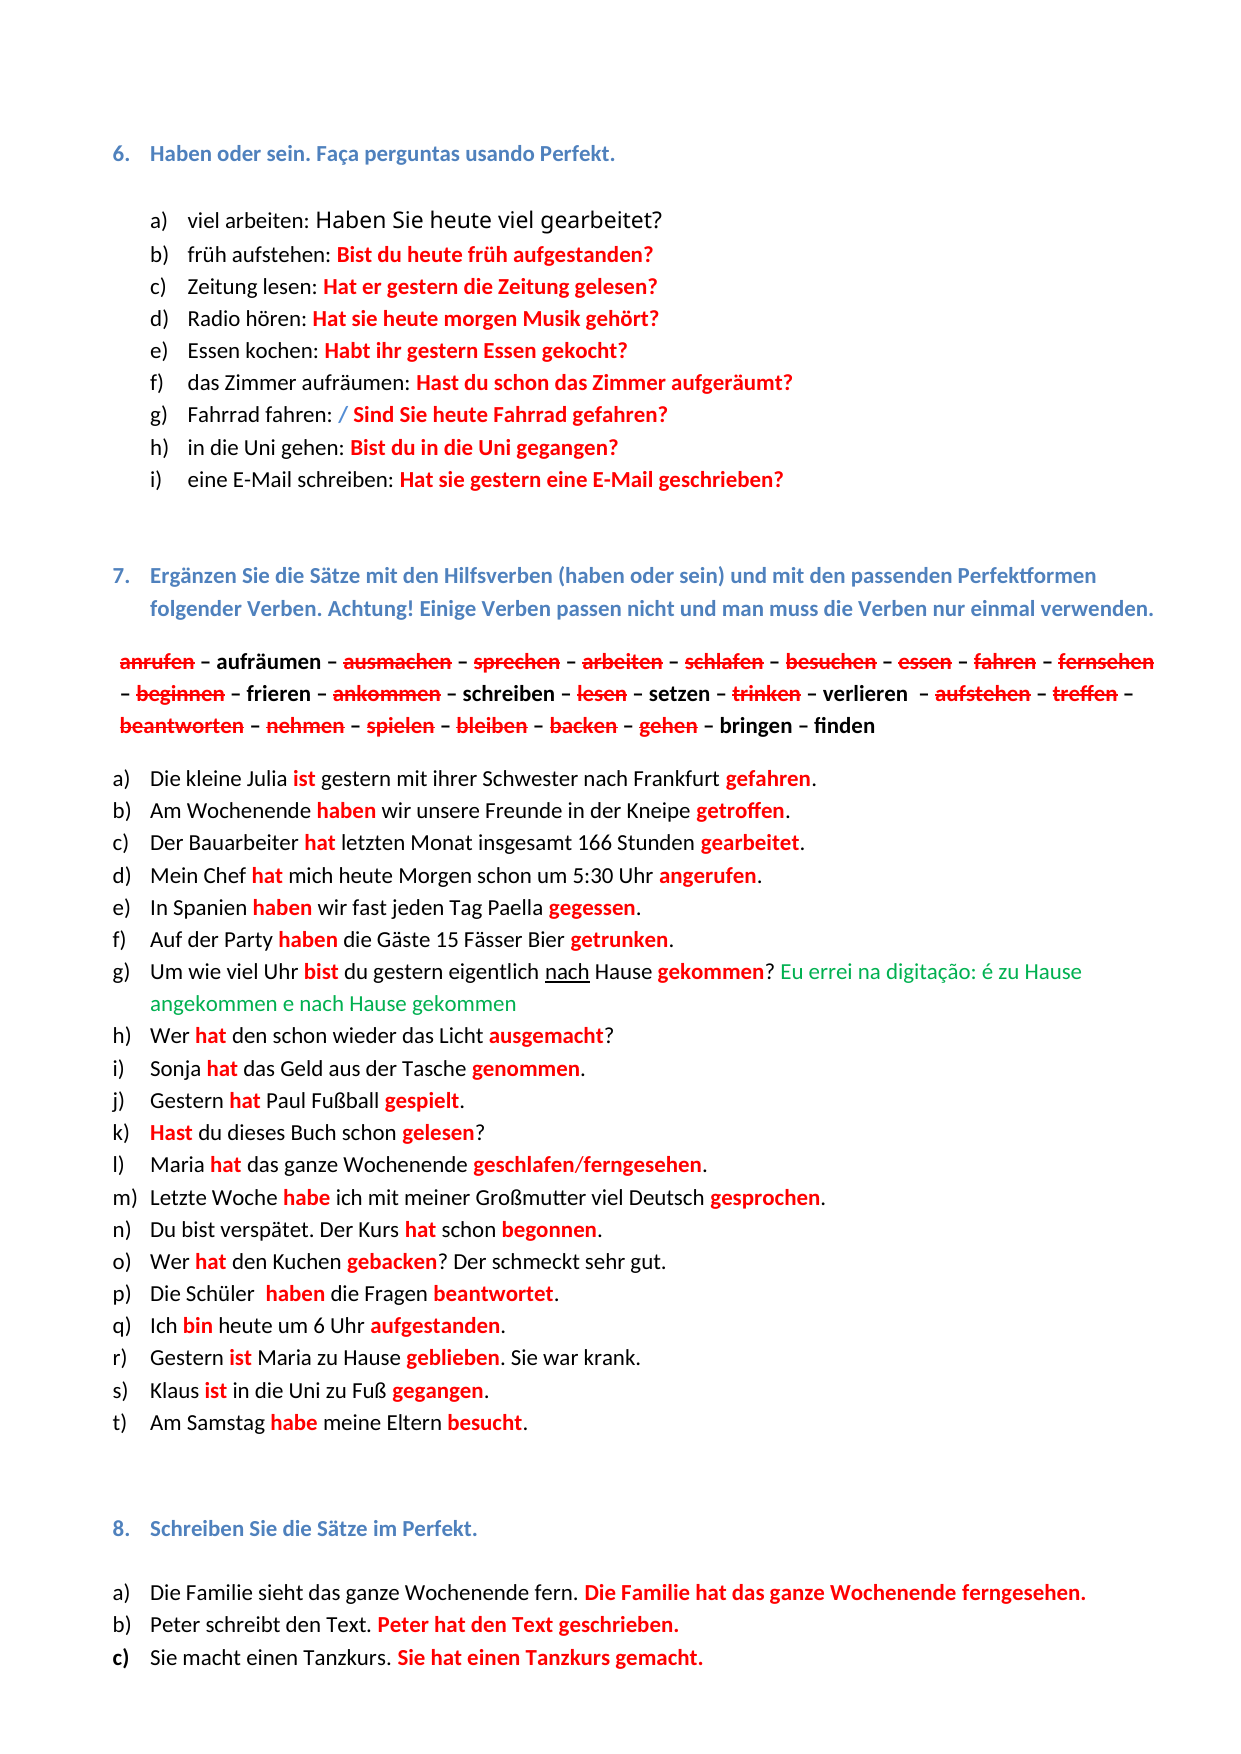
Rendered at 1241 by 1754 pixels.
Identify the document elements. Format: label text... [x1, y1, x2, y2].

list Gestern ist Maria zu Hause geblieben. Sie war krank. [112, 1343, 1165, 1372]
list Am Wochenende haben wir unsere Freunde in der Kneipe getroffen. [112, 796, 1165, 824]
list Peter schreibt den Text. Peter hat den Text geschrieben. [112, 1611, 1165, 1638]
list In Spanien haben wir fast jeden Tag Paella gegessen. [112, 893, 1165, 921]
text anrufen – aufräumen – ausmachen – sprechen – arbeiten – schlafen – besuchen – essen – fahren – fernsehen – beginnen – frieren – ankommen – schreiben – lesen – setzen – trinken – verlieren – aufstehen – treffen – beantworten – nehmen – spielen – bleiben – backen – gehen – bringen – finden [119, 647, 1165, 739]
list Sie macht einen Tanzkurs. Sie hat einen Tanzkurs gemacht. [112, 1643, 1165, 1671]
list eine E-Mail schreiben: Hat sie gestern eine E-Mail geschrieben? [150, 465, 1165, 493]
list Ergänzen Sie die Sätze mit den Hilfsverben (haben oder sein) und mit den passenden Perfektformen folgender Verben. Achtung! Einige Verben passen nicht und man muss die Verben nur einmal verwenden. [112, 562, 1165, 622]
list Hast du dieses Buch schon gelesen? [112, 1118, 1165, 1146]
list Radio hören: Hat sie heute morgen Musik gehört? [150, 304, 1165, 332]
list Am Samstag habe meine Eltern besucht. [112, 1408, 1165, 1436]
list Du bist verspätet. Der Kurs hat schon begonnen. [112, 1215, 1165, 1243]
list Haben oder sein. Faça perguntas usando Perfekt. [112, 139, 1165, 167]
list Wer hat den Kuchen gebacken? Der schmeckt sehr gut. [112, 1247, 1165, 1275]
list Wer hat den schon wieder das Licht ausgemacht? [112, 1022, 1165, 1050]
list Auf der Party haben die Gäste 15 Fässer Bier getrunken. [112, 925, 1165, 953]
list Um wie viel Uhr bist du gestern eigentlich nach Hause gekommen? Eu errei na digitação: é zu Hause angekommen e nach Hause gekommen [112, 957, 1165, 1017]
list Gestern hat Paul Fußball gespielt. [112, 1086, 1165, 1114]
list in die Uni gehen: Bist du in die Uni gegangen? [150, 433, 1165, 461]
list Der Bauarbeiter hat letzten Monat insgesamt 166 Stunden gearbeitet. [112, 828, 1165, 857]
list Schreiben Sie die Sätze im Perfekt. [112, 1514, 1165, 1542]
list viel arbeiten: Haben Sie heute viel gearbeitet? [150, 204, 1165, 235]
list Letzte Woche habe ich mit meiner Großmutter viel Deutsch gesprochen. [112, 1183, 1165, 1211]
list Fahrrad fahren: / Sind Sie heute Fahrrad gefahren? [150, 401, 1165, 429]
list Klaus ist in die Uni zu Fuß gegangen. [112, 1376, 1165, 1404]
list das Zimmer aufräumen: Hast du schon das Zimmer aufgeräumt? [150, 368, 1165, 396]
list Zeitung lesen: Hat er gestern die Zeitung gelesen? [150, 272, 1165, 300]
list Die Schüler haben die Fragen beantwortet. [112, 1279, 1165, 1307]
list früh aufstehen: Bist du heute früh aufgestanden? [150, 240, 1165, 268]
list Die Familie sieht das ganze Wochenende fern. Die Familie hat das ganze Wochenende ferngesehen. [112, 1578, 1165, 1606]
list Mein Chef hat mich heute Morgen schon um 5:30 Uhr angerufen. [112, 861, 1165, 889]
list Die kleine Julia ist gestern mit ihrer Schwester nach Frankfurt gefahren. [112, 764, 1165, 792]
list Sonja hat das Geld aus der Tasche genommen. [112, 1054, 1165, 1082]
list Essen kochen: Habt ihr gestern Essen gekocht? [150, 336, 1165, 364]
list Ich bin heute um 6 Uhr aufgestanden. [112, 1311, 1165, 1339]
list Maria hat das ganze Wochenende geschlafen/ferngesehen. [112, 1150, 1165, 1178]
